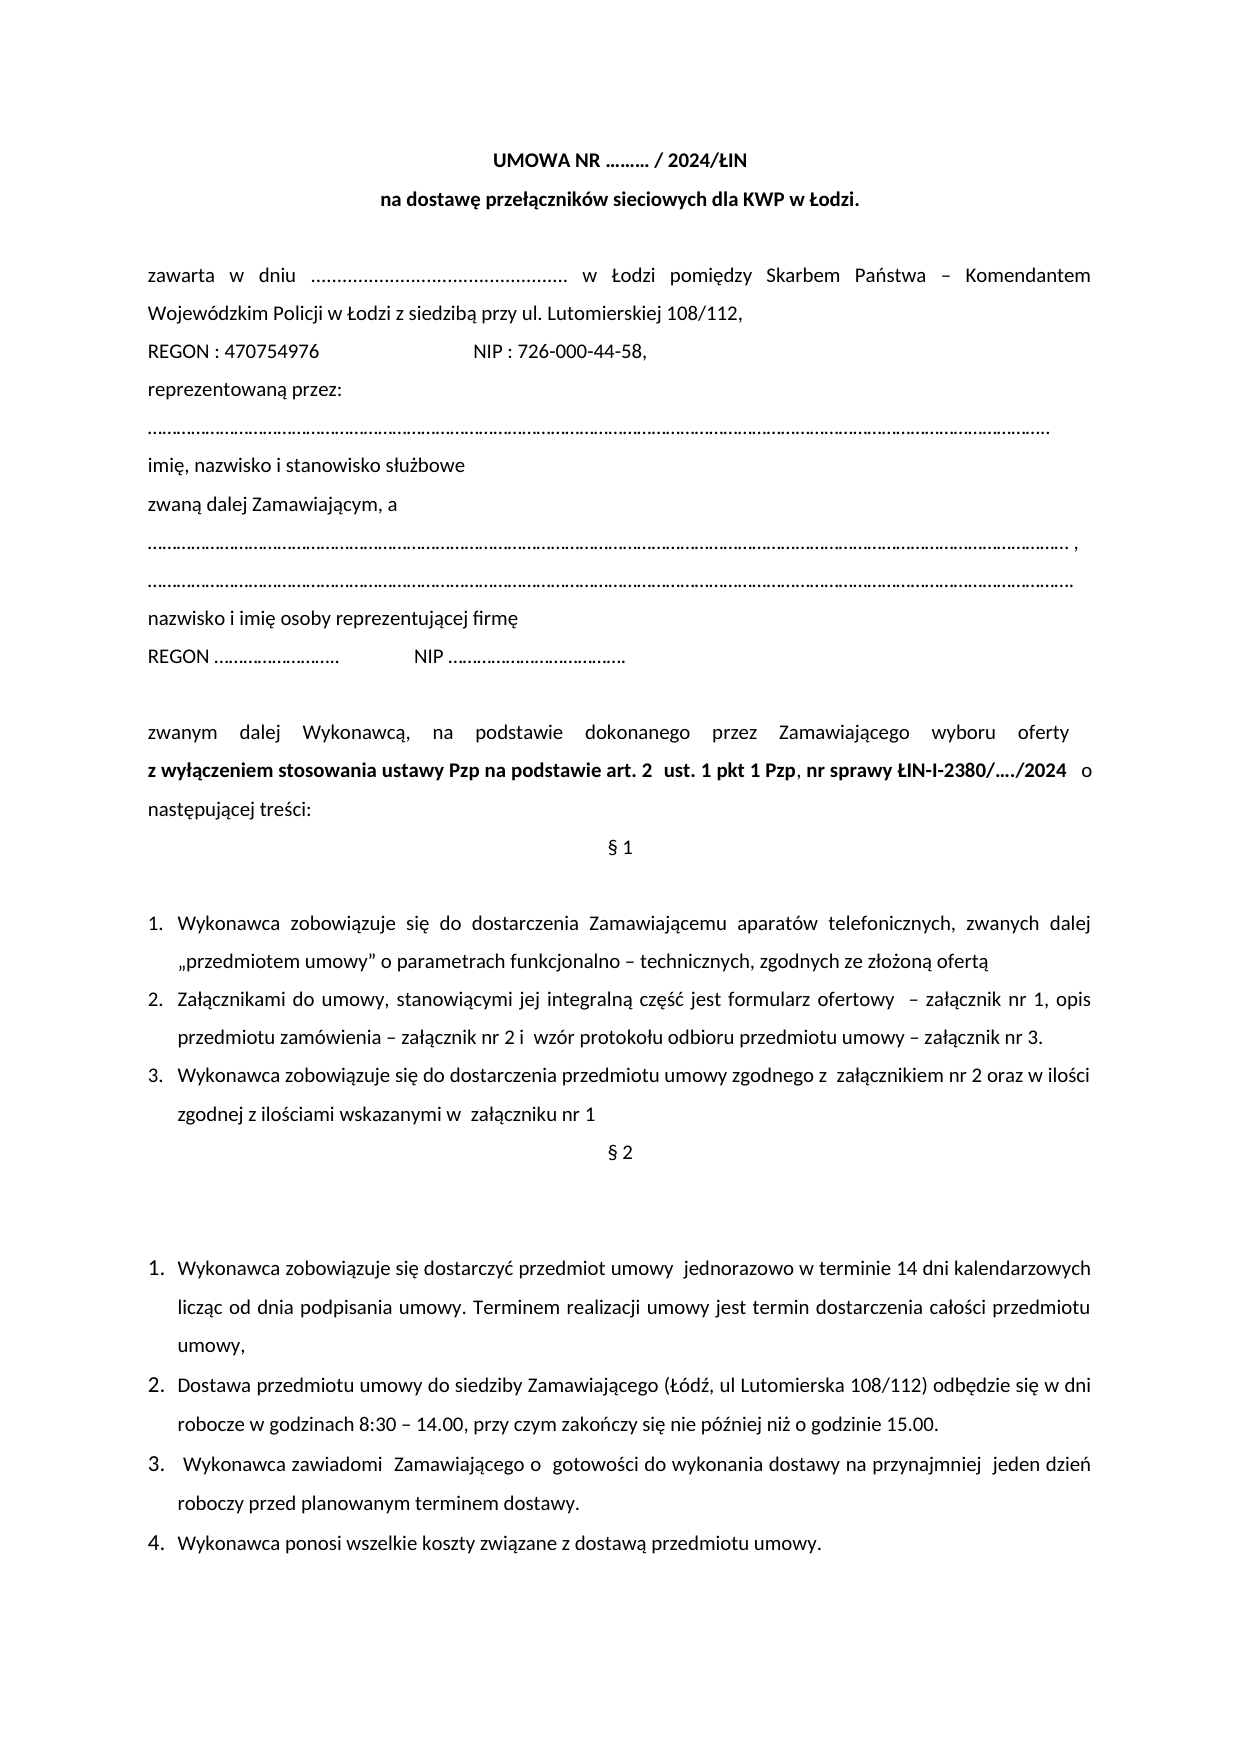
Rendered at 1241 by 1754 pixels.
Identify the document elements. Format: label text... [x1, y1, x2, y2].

text …………………………………………………………………………………………………………………………………………………………………….. [148, 414, 1092, 440]
text § 2 [148, 1139, 1092, 1164]
text reprezentowaną przez: [148, 376, 1092, 402]
list Wykonawca zobowiązuje się do dostarczenia przedmiotu umowy zgodnego z załącznikiem nr 2 oraz w ilości zgodnej z ilościami wskazanymi w załączniku nr 1 [148, 1063, 1092, 1126]
text …………………………………………………………………………………………………………………………………………………………………………. [148, 567, 1092, 592]
list Wykonawca zobowiązuje się dostarczyć przedmiot umowy jednorazowo w terminie 14 dni kalendarzowych licząc od dnia podpisania umowy. Terminem realizacji umowy jest termin dostarczenia całości przedmiotu umowy, [148, 1253, 1092, 1358]
text ………………………………………………………………………………………………………………………………………………………………………… , [148, 529, 1092, 554]
list Wykonawca ponosi wszelkie koszty związane z dostawą przedmiotu umowy. [148, 1528, 1092, 1556]
text na dostawę przełączników sieciowych dla KWP w Łodzi. [148, 186, 1092, 211]
list Wykonawca zawiadomi Zamawiającego o gotowości do wykonania dostawy na przynajmniej jeden dzień roboczy przed planowanym terminem dostawy. [148, 1449, 1092, 1515]
text zwaną dalej Zamawiającym, a [148, 491, 1092, 516]
list Dostawa przedmiotu umowy do siedziby Zamawiającego (Łódź, ul Lutomierska 108/112) odbędzie się w dni robocze w godzinach 8:30 – 14.00, przy czym zakończy się nie później niż o godzinie 15.00. [148, 1370, 1092, 1436]
text nazwisko i imię osoby reprezentującej firmę [148, 605, 1092, 631]
text REGON …………………….. NIP ………………………………. [148, 643, 1092, 669]
text REGON : 470754976 NIP : 726-000-44-58, [148, 338, 1092, 364]
list Wykonawca zobowiązuje się do dostarczenia Zamawiającemu aparatów telefonicznych, zwanych dalej „przedmiotem umowy” o parametrach funkcjonalno – technicznych, zgodnych ze złożoną ofertą [148, 910, 1092, 974]
text UMOWA NR ……… / 2024/ŁIN [148, 148, 1092, 173]
text imię, nazwisko i stanowisko służbowe [148, 453, 1092, 478]
text zawarta w dniu ................................................. w Łodzi pomiędzy Skarbem Państwa – Komendantem Wojewódzkim Policji w Łodzi z siedzibą przy ul. Lutomierskiej 108/112, [148, 262, 1092, 326]
text § 1 [148, 834, 1092, 859]
text zwanym dalej Wykonawcą, na podstawie dokonanego przez Zamawiającego wyboru oferty z wyłączeniem stosowania ustawy Pzp na podstawie art. 2 ust. 1 pkt 1 Pzp, nr sprawy ŁIN-I-2380/…./2024 o następującej treści: [148, 719, 1092, 821]
list Załącznikami do umowy, stanowiącymi jej integralną część jest formularz ofertowy – załącznik nr 1, opis przedmiotu zamówienia – załącznik nr 2 i wzór protokołu odbioru przedmiotu umowy – załącznik nr 3. [148, 986, 1092, 1050]
